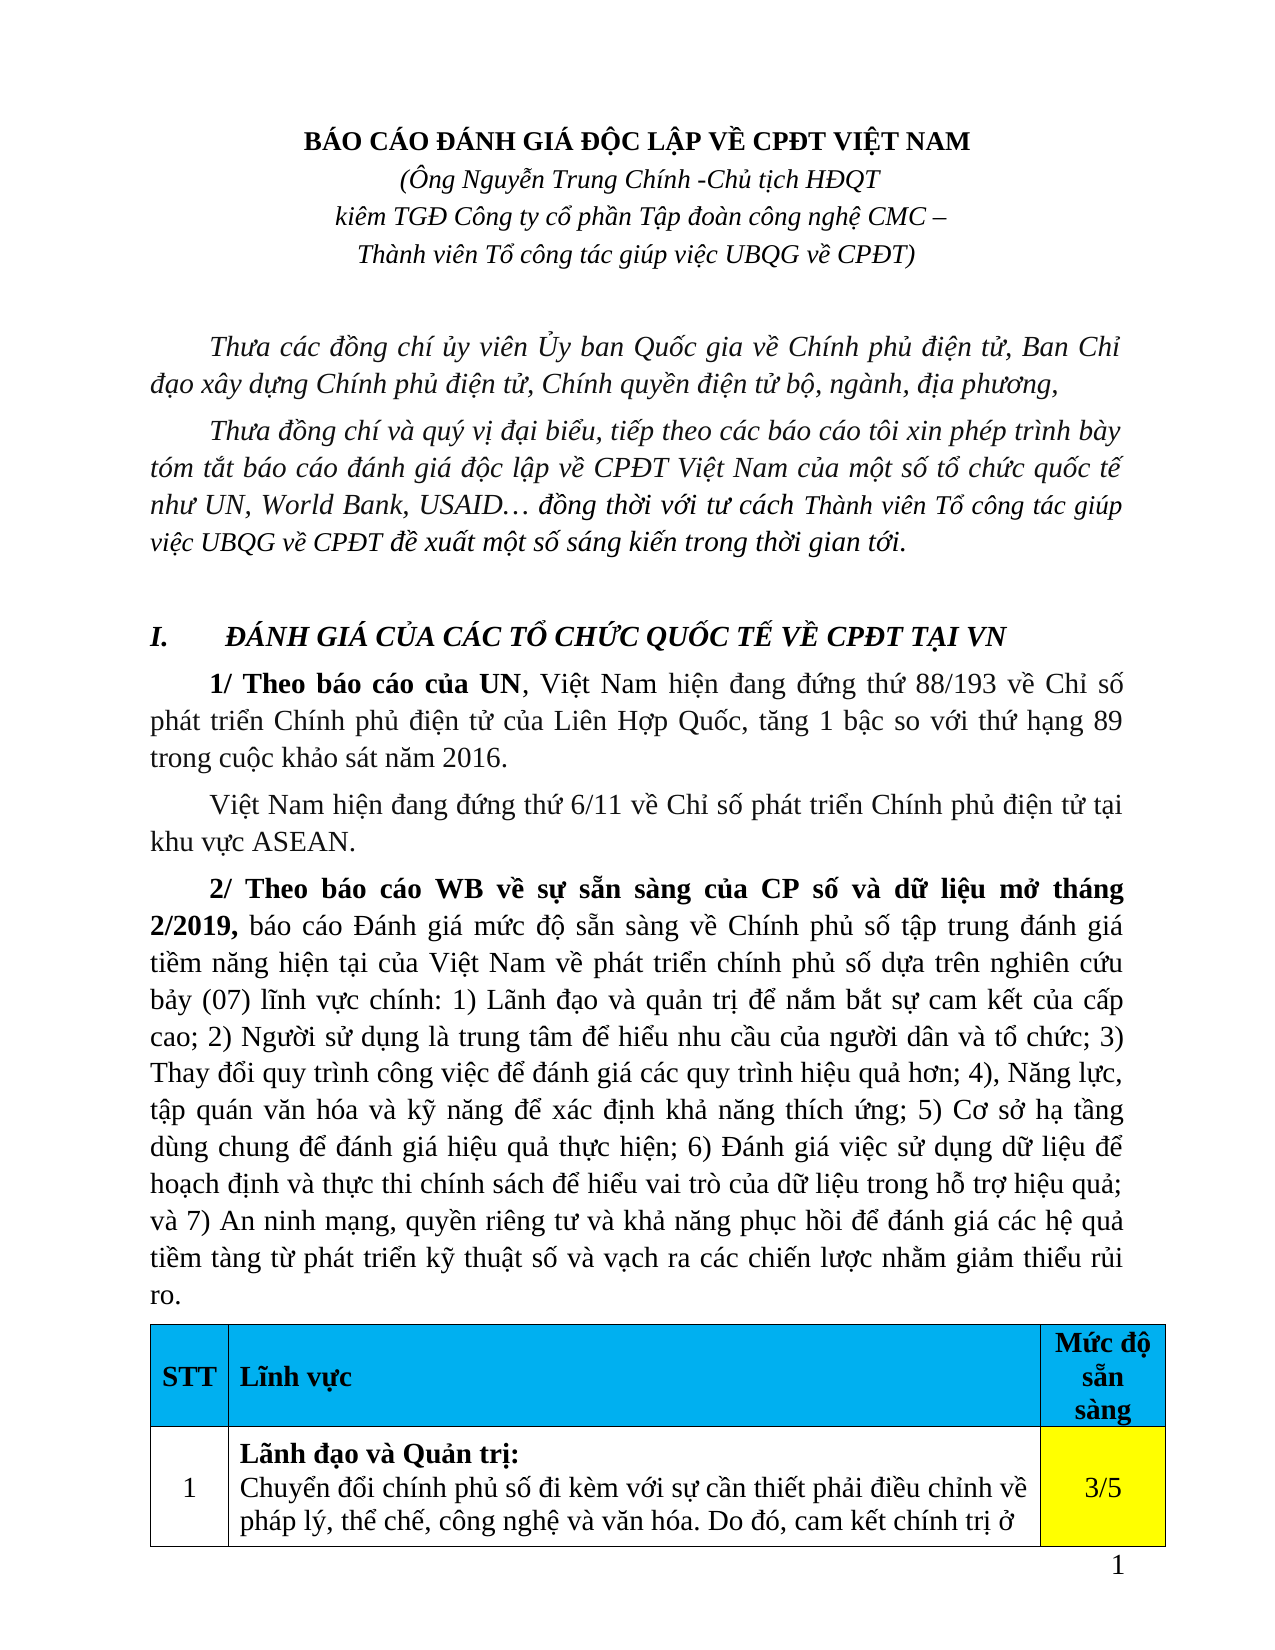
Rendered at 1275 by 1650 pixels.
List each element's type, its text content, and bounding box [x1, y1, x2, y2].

text Thưa đồng chí và quý vị đại biểu, tiếp theo các báo cáo tôi xin phép trình bày tóm tắt báo cáo đánh giá độc lập về CPĐT Việt Nam của một số tổ chức quốc tế như UN, World Bank, USAID… đồng thời với tư cách Thành viên Tổ công tác giúp việc UBQG về CPĐT đề xuất một số sáng kiến trong thời gian tới. [150, 413, 1125, 558]
text Việt Nam hiện đang đứng thứ 6/11 về Chỉ số phát triển Chính phủ điện tử tại khu vực ASEAN. [150, 787, 1125, 857]
text BÁO CÁO ĐÁNH GIÁ ĐỘC LẬP VỀ CPĐT VIỆT NAM [150, 125, 1125, 156]
table_header Lĩnh vực [229, 1325, 1040, 1426]
table_cell 3/5 [1041, 1427, 1165, 1546]
text 1/ Theo báo cáo của UN, Việt Nam hiện đang đứng thứ 88/193 về Chỉ số phát triển Chính phủ điện tử của Liên Hợp Quốc, tăng 1 bậc so với thứ hạng 89 trong cuộc khảo sát năm 2016. [150, 666, 1125, 773]
text (Ông Nguyễn Trung Chính -Chủ tịch HĐQT [150, 163, 1125, 194]
text 2/ Theo báo cáo WB về sự sẵn sàng của CP số và dữ liệu mở tháng 2/2019, báo cáo Đánh giá mức độ sẵn sàng về Chính phủ số tập trung đánh giá tiềm năng hiện tại của Việt Nam về phát triển chính phủ số dựa trên nghiên cứu bảy (07) lĩnh vực chính: 1) Lãnh đạo và quản trị để nắm bắt sự cam kết của cấp cao; 2) Người sử dụng là trung tâm để hiểu nhu cầu của người dân và tổ chức; 3) Thay đổi quy trình công việc để đánh giá các quy trình hiệu quả hơn; 4), Năng lực, tập quán văn hóa và kỹ năng để xác định khả năng thích ứng; 5) Cơ sở hạ tầng dùng chung để đánh giá hiệu quả thực hiện; 6) Đánh giá việc sử dụng dữ liệu để hoạch định và thực thi chính sách để hiểu vai trò của dữ liệu trong hỗ trợ hiệu quả; và 7) An ninh mạng, quyền riêng tư và khả năng phục hồi để đánh giá các hệ quả tiềm tàng từ phát triển kỹ thuật số và vạch ra các chiến lược nhằm giảm thiểu rủi ro. [150, 871, 1125, 1310]
list ĐÁNH GIÁ CỦA CÁC TỔ CHỨC QUỐC TẾ VỀ CPĐT TẠI VN [150, 619, 1125, 652]
text kiêm TGĐ Công ty cổ phần Tập đoàn công nghệ CMC – [150, 200, 1125, 232]
table_header STT [151, 1325, 228, 1426]
text Thưa các đồng chí ủy viên Ủy ban Quốc gia về Chính phủ điện tử, Ban Chỉ đạo xây dựng Chính phủ điện tử, Chính quyền điện tử bộ, ngành, địa phương, [150, 329, 1125, 400]
table_header Mức độ sẵn sàng [1041, 1325, 1165, 1426]
text Thành viên Tổ công tác giúp việc UBQG về CPĐT) [150, 238, 1125, 269]
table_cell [229, 1427, 1040, 1546]
table_cell 1 [151, 1427, 228, 1546]
